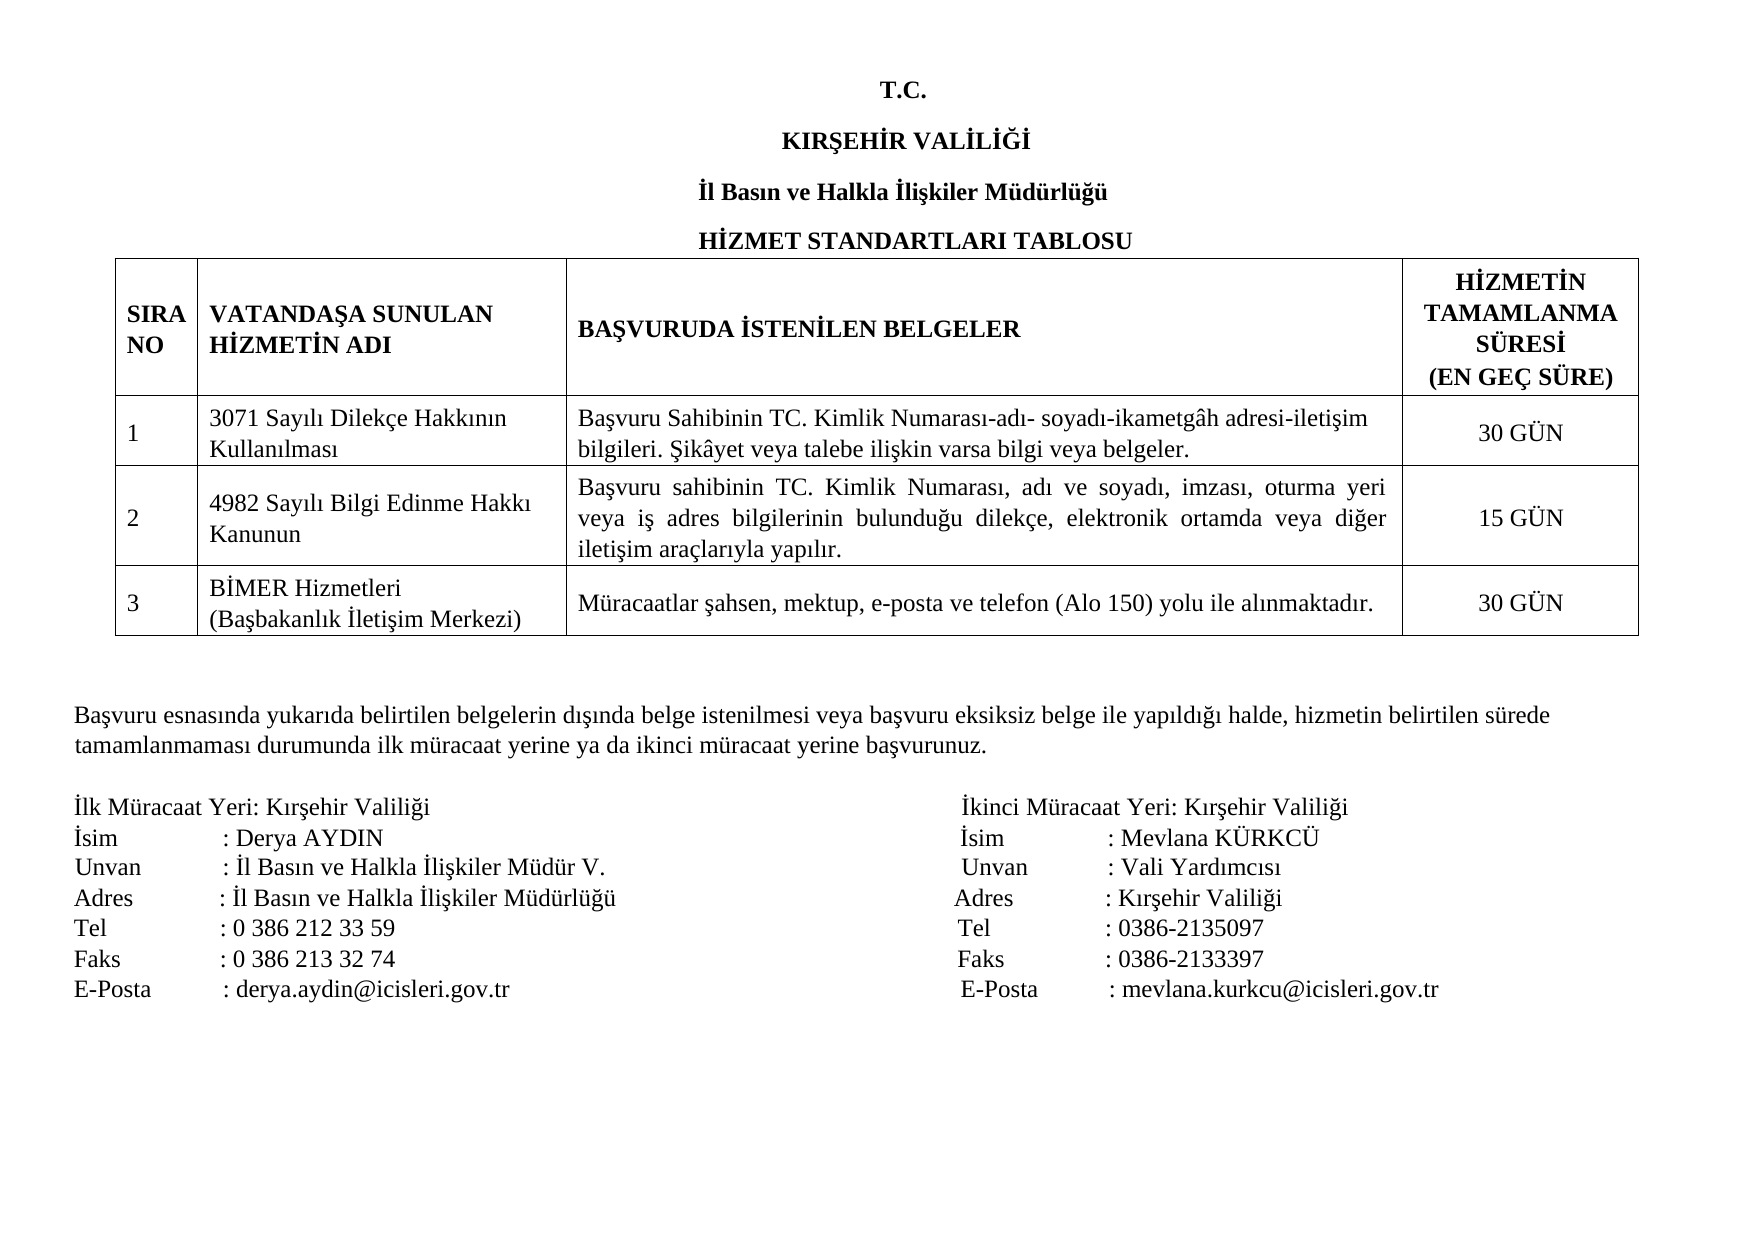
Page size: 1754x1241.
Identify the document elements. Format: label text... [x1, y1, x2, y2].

text İlk Müracaat Yeri: Kırşehir Valiliği İkinci Müracaat Yeri: Kırşehir Valiliği [73, 792, 1597, 821]
table_cell 30 GÜN [1403, 396, 1638, 465]
text T.C. [127, 75, 1679, 104]
text İsim : Derya AYDIN İsim : Mevlana KÜRKCÜ Unvan : İl Basın ve Halkla İlişkiler Müdür V. Unvan : Vali Yardımcısı [73, 823, 1597, 881]
table_header SIRA NO [116, 259, 197, 395]
table_cell Müracaatlar şahsen, mektup, e-posta ve telefon (Alo 150) yolu ile alınmaktadır. [567, 566, 1402, 635]
table_cell 15 GÜN [1403, 466, 1638, 565]
table_cell 3 [116, 566, 197, 635]
text Tel : 0 386 212 33 59 Tel : 0386-2135097 [73, 913, 1679, 942]
text E-Posta : derya.aydin@icisleri.gov.tr E-Posta : mevlana.kurkcu@icisleri.gov.tr [73, 974, 1679, 1003]
text Faks : 0 386 213 32 74 Faks : 0386-2133397 [73, 944, 1679, 973]
table_cell Başvuru sahibinin TC. Kimlik Numarası, adı ve soyadı, imzası, oturma yeri veya iş adres bilgilerinin bulunduğu dilekçe, elektronik ortamda veya diğer iletişim araçlarıyla yapılır. [567, 466, 1402, 565]
table_header HİZMETİN TAMAMLANMA SÜRESİ (EN GEÇ SÜRE) [1403, 259, 1638, 395]
text İl Basın ve Halkla İlişkiler Müdürlüğü [127, 177, 1679, 206]
table_cell 3071 Sayılı Dilekçe Hakkının Kullanılması [198, 396, 566, 465]
text Başvuru esnasında yukarıda belirtilen belgelerin dışında belge istenilmesi veya başvuru eksiksiz belge ile yapıldığı halde, hizmetin belirtilen sürede tamamlanmaması durumunda ilk müracaat yerine ya da ikinci müracaat yerine başvurunuz. [73, 701, 1679, 759]
table_cell 2 [116, 466, 197, 565]
text KIRŞEHİR VALİLİĞİ [127, 126, 1679, 155]
table_cell BİMER Hizmetleri (Başbakanlık İletişim Merkezi) [198, 566, 566, 635]
text Adres : İl Basın ve Halkla İlişkiler Müdürlüğü Adres : Kırşehir Valiliği [73, 883, 1679, 912]
table_cell Başvuru Sahibinin TC. Kimlik Numarası-adı- soyadı-ikametgâh adresi-iletişim bilgileri. Şikâyet veya talebe ilişkin varsa bilgi veya belgeler. [567, 396, 1402, 465]
table_cell 1 [116, 396, 197, 465]
table_header BAŞVURUDA İSTENİLEN BELGELER [567, 259, 1402, 395]
table_cell 4982 Sayılı Bilgi Edinme Hakkı Kanunun [198, 466, 566, 565]
table_cell 30 GÜN [1403, 566, 1638, 635]
table_header VATANDAŞA SUNULAN HİZMETİN ADI [198, 259, 566, 395]
text HİZMET STANDARTLARI TABLOSU [127, 226, 1679, 255]
